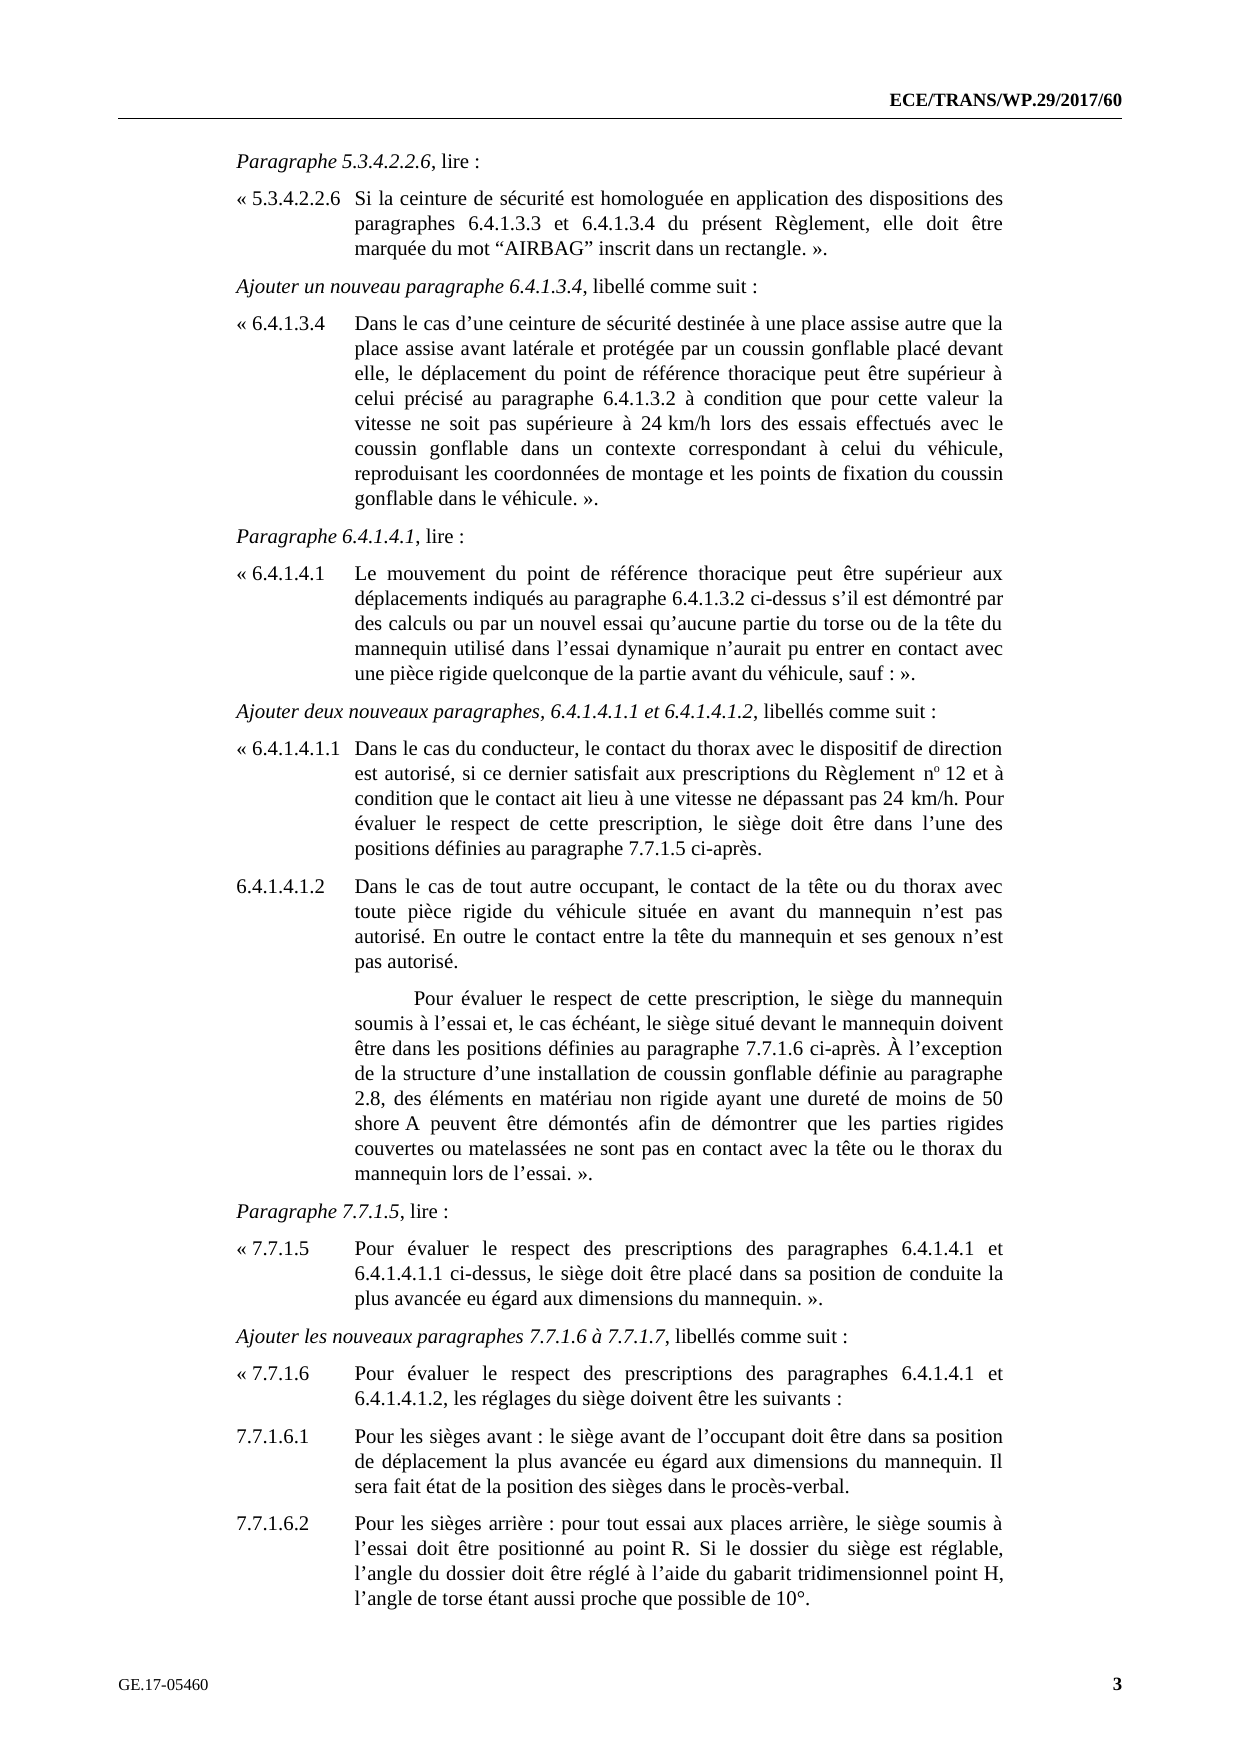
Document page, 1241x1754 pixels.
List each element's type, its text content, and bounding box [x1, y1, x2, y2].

text « 6.4.1.4.1.1 Dans le cas du conducteur, le contact du thorax avec le dispositif de direction est autorisé, si ce dernier satisfait aux prescriptions du Règlement no 12 et à condition que le contact ait lieu à une vitesse ne dépassant pas 24 km/h. Pour évaluer le respect de cette prescription, le siège doit être dans l’une des positions définies au paragraphe 7.7.1.5 ci-après. [236, 735, 1004, 860]
text Ajouter deux nouveaux paragraphes, 6.4.1.4.1.1 et 6.4.1.4.1.2, libellés comme suit : [236, 698, 1004, 723]
text « 7.7.1.5 Pour évaluer le respect des prescriptions des paragraphes 6.4.1.4.1 et 6.4.1.4.1.1 ci-dessus, le siège doit être placé dans sa position de conduite la plus avancée eu égard aux dimensions du mannequin. ». [236, 1235, 1004, 1310]
text Pour évaluer le respect de cette prescription, le siège du mannequin soumis à l’essai et, le cas échéant, le siège situé devant le mannequin doivent être dans les positions définies au paragraphe 7.7.1.6 ci-après. À l’exception de la structure d’une installation de coussin gonflable définie au paragraphe 2.8, des éléments en matériau non rigide ayant une dureté de moins de 50 shore A peuvent être démontés afin de démontrer que les parties rigides couvertes ou matelassées ne sont pas en contact avec la tête ou le thorax du mannequin lors de l’essai. ». [354, 985, 1004, 1185]
text Paragraphe 7.7.1.5, lire : [236, 1198, 1004, 1223]
text Paragraphe 5.3.4.2.2.6, lire : [236, 148, 1004, 173]
text « 7.7.1.6 Pour évaluer le respect des prescriptions des paragraphes 6.4.1.4.1 et 6.4.1.4.1.2, les réglages du siège doivent être les suivants : [236, 1360, 1004, 1410]
text Paragraphe 6.4.1.4.1, lire : [236, 523, 1004, 548]
text Ajouter les nouveaux paragraphes 7.7.1.6 à 7.7.1.7, libellés comme suit : [236, 1323, 1004, 1348]
text « 5.3.4.2.2.6 Si la ceinture de sécurité est homologuée en application des dispositions des paragraphes 6.4.1.3.3 et 6.4.1.3.4 du présent Règlement, elle doit être marquée du mot “AIRBAG” inscrit dans un rectangle. ». [236, 185, 1004, 260]
text Ajouter un nouveau paragraphe 6.4.1.3.4, libellé comme suit : [236, 273, 1004, 298]
text 7.7.1.6.2 Pour les sièges arrière : pour tout essai aux places arrière, le siège soumis à l’essai doit être positionné au point R. Si le dossier du siège est réglable, l’angle du dossier doit être réglé à l’aide du gabarit tridimensionnel point H, l’angle de torse étant aussi proche que possible de 10°. [236, 1510, 1004, 1610]
text 6.4.1.4.1.2 Dans le cas de tout autre occupant, le contact de la tête ou du thorax avec toute pièce rigide du véhicule située en avant du mannequin n’est pas autorisé. En outre le contact entre la tête du mannequin et ses genoux n’est pas autorisé. [236, 873, 1004, 973]
text 7.7.1.6.1 Pour les sièges avant : le siège avant de l’occupant doit être dans sa position de déplacement la plus avancée eu égard aux dimensions du mannequin. Il sera fait état de la position des sièges dans le procès-verbal. [236, 1423, 1004, 1498]
text « 6.4.1.4.1 Le mouvement du point de référence thoracique peut être supérieur aux déplacements indiqués au paragraphe 6.4.1.3.2 ci-dessus s’il est démontré par des calculs ou par un nouvel essai qu’aucune partie du torse ou de la tête du mannequin utilisé dans l’essai dynamique n’aurait pu entrer en contact avec une pièce rigide quelconque de la partie avant du véhicule, sauf : ». [236, 560, 1004, 685]
text « 6.4.1.3.4 Dans le cas d’une ceinture de sécurité destinée à une place assise autre que la place assise avant latérale et protégée par un coussin gonflable placé devant elle, le déplacement du point de référence thoracique peut être supérieur à celui précisé au paragraphe 6.4.1.3.2 à condition que pour cette valeur la vitesse ne soit pas supérieure à 24 km/h lors des essais effectués avec le coussin gonflable dans un contexte correspondant à celui du véhicule, reproduisant les coordonnées de montage et les points de fixation du coussin gonflable dans le véhicule. ». [236, 310, 1004, 510]
